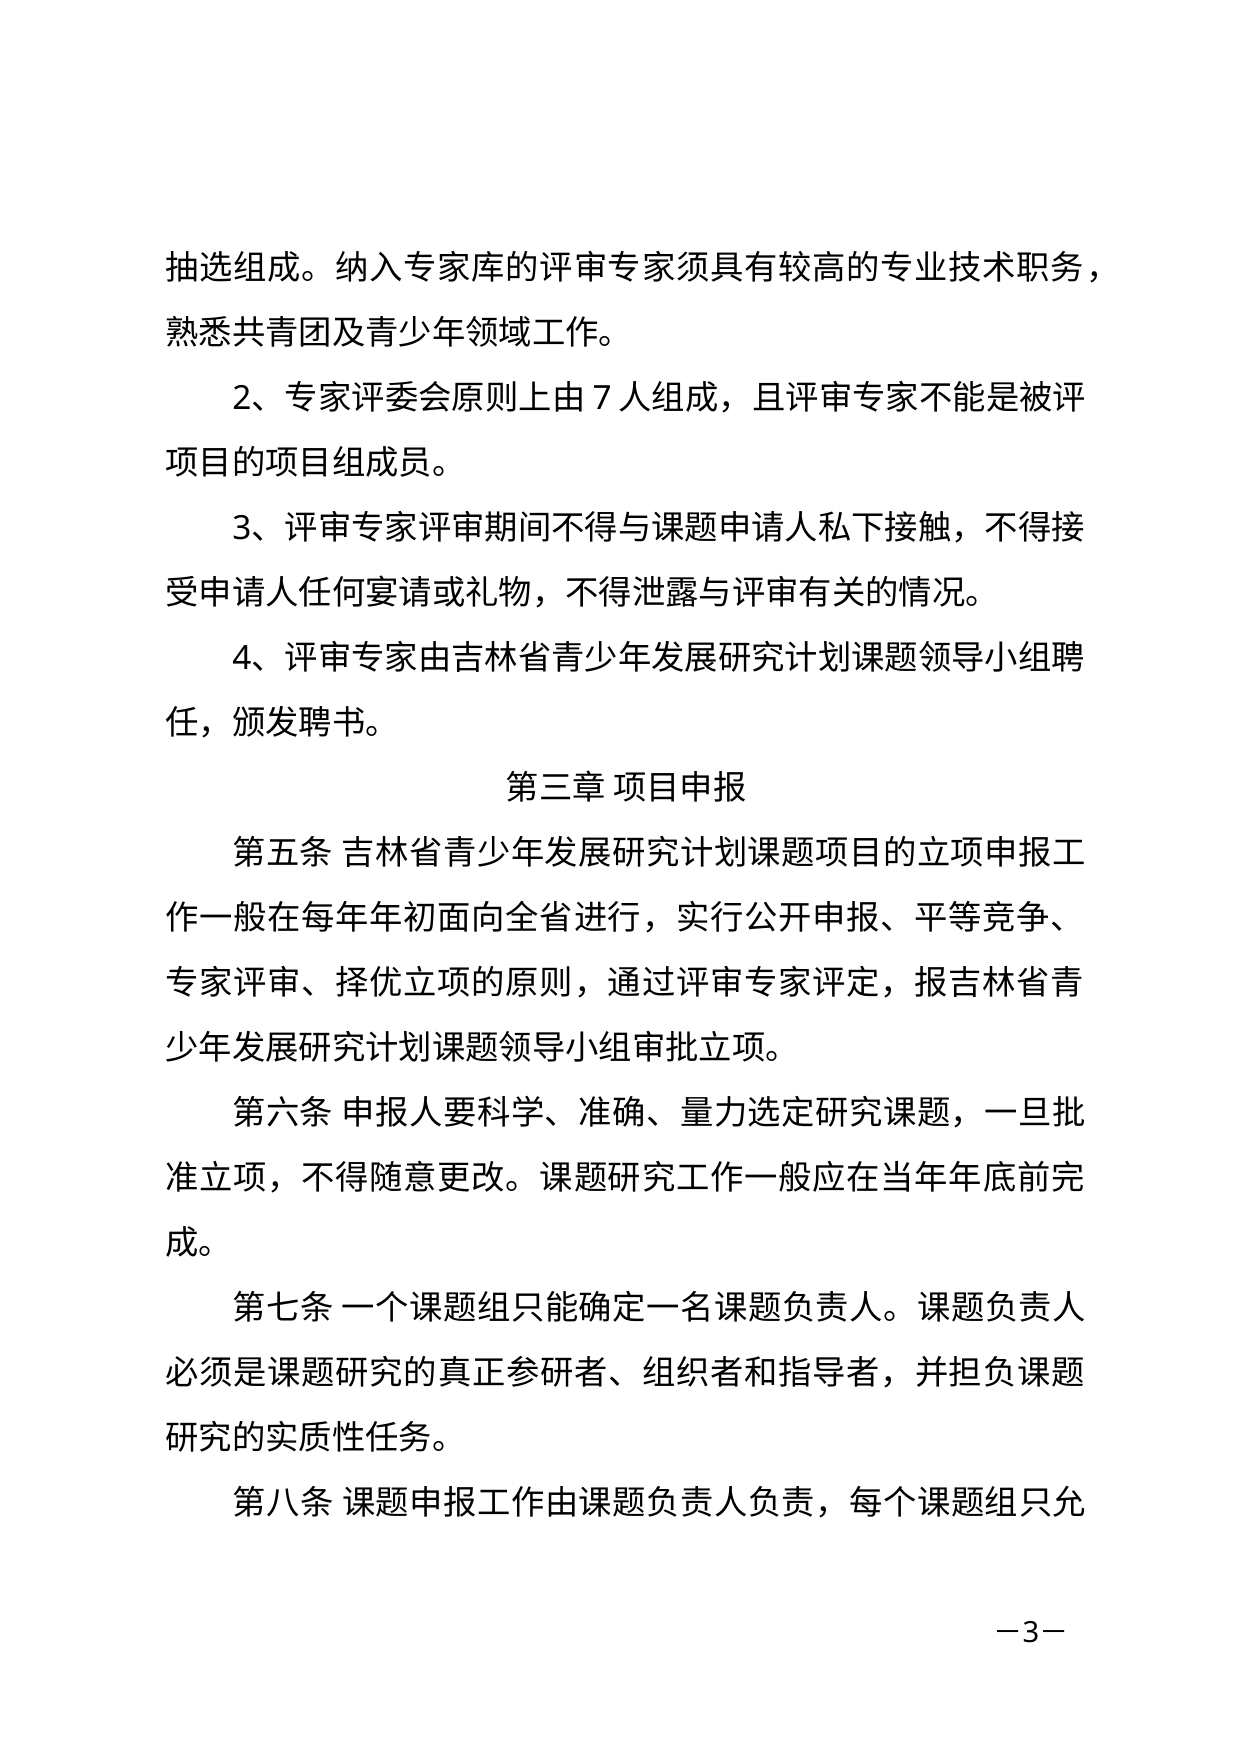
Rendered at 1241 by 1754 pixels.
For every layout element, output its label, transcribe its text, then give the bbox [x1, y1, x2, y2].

text 4、评审专家由吉林省青少年发展研究计划课题领导小组聘任，颁发聘书。 [165, 623, 1087, 753]
text 2、专家评委会原则上由7人组成，且评审专家不能是被评项目的项目组成员。 [165, 363, 1087, 493]
text 第七条 一个课题组只能确定一名课题负责人。课题负责人必须是课题研究的真正参研者、组织者和指导者，并担负课题研究的实质性任务。 [165, 1273, 1087, 1468]
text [165, 1468, 1087, 1533]
text 第六条 申报人要科学、准确、量力选定研究课题，一旦批准立项，不得随意更改。课题研究工作一般应在当年年底前完成。 [165, 1078, 1087, 1273]
text 第三章 项目申报 [165, 753, 1087, 818]
text 3、评审专家评审期间不得与课题申请人私下接触，不得接受申请人任何宴请或礼物，不得泄露与评审有关的情况。 [165, 493, 1087, 623]
text 第五条 吉林省青少年发展研究计划课题项目的立项申报工作一般在每年年初面向全省进行，实行公开申报、平等竞争、专家评审、择优立项的原则，通过评审专家评定，报吉林省青少年发展研究计划课题领导小组审批立项。 [165, 818, 1087, 1078]
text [165, 233, 1087, 363]
